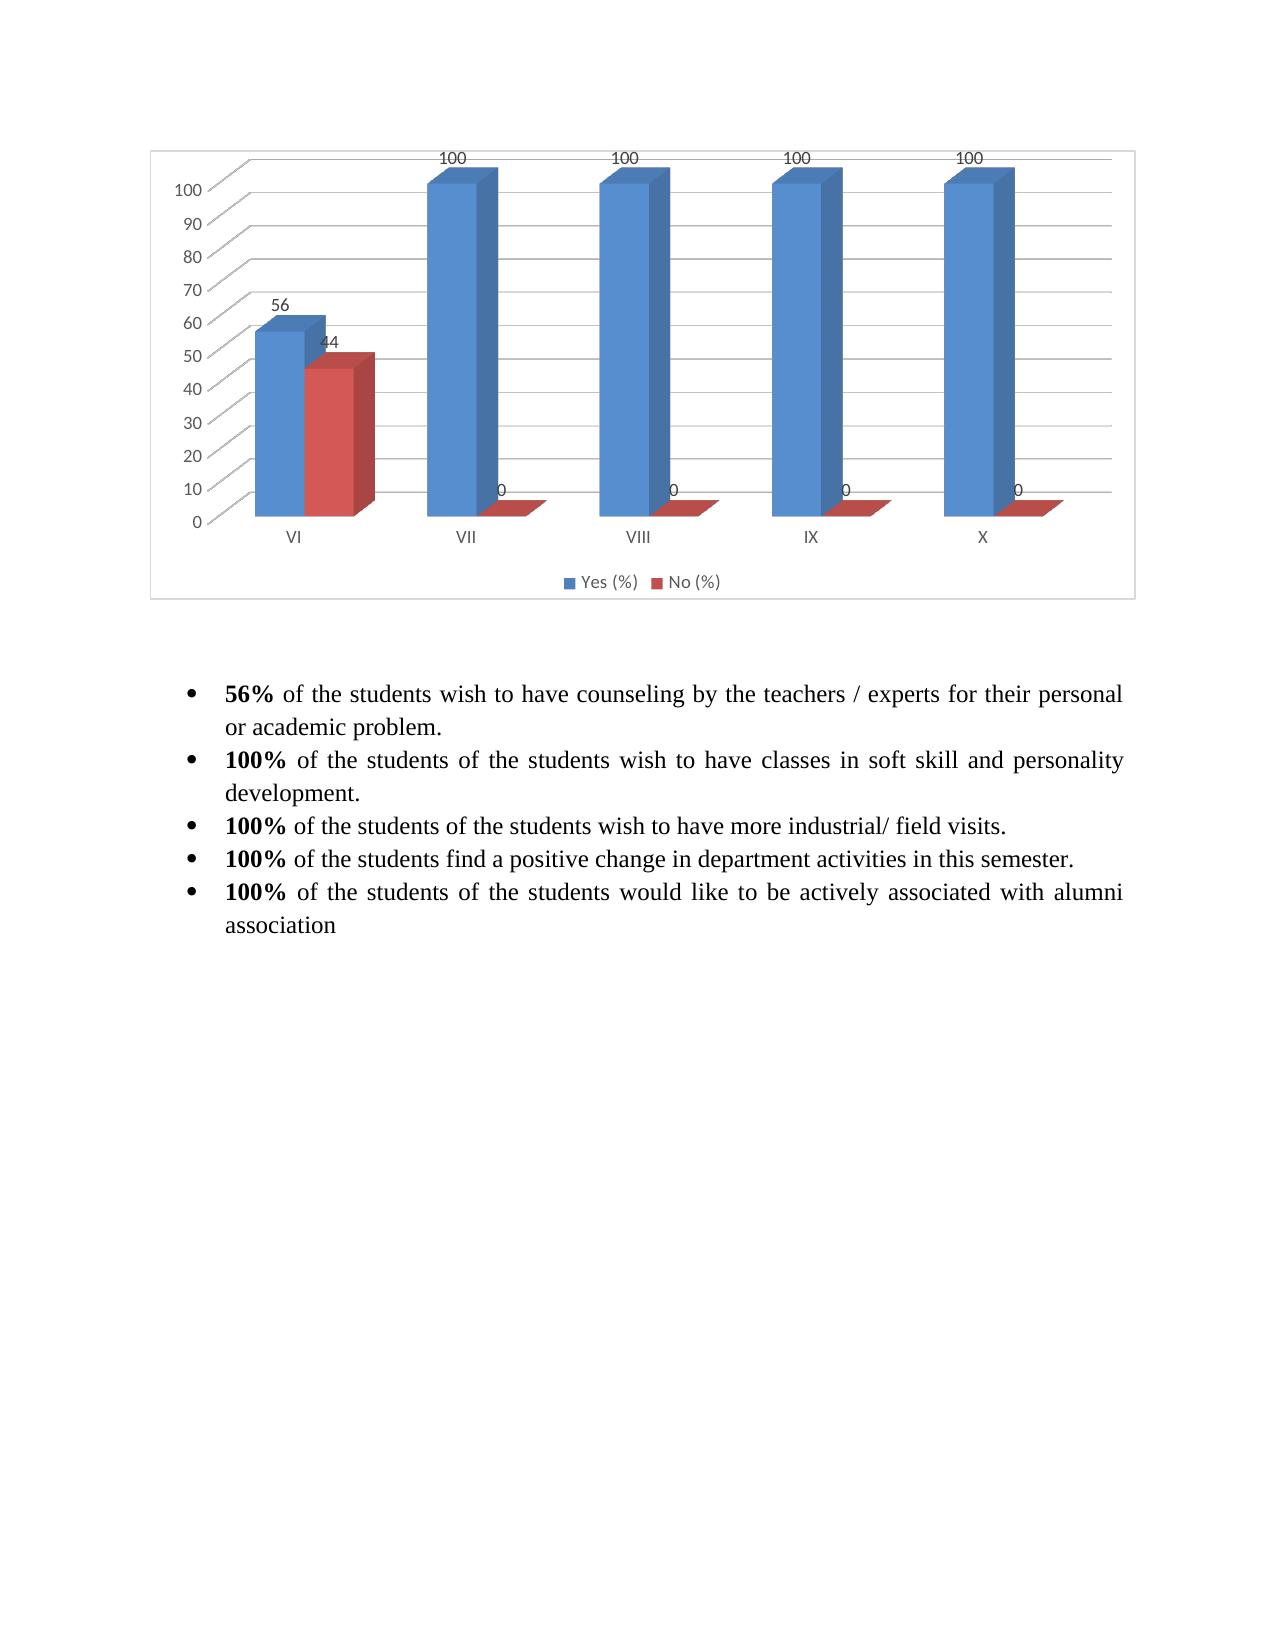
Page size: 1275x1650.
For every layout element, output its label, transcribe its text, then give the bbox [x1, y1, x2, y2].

list 56% of the students wish to have counseling by the teachers / experts for their personal or academic problem. [187, 679, 1125, 741]
list 100% of the students of the students wish to have classes in soft skill and personality development. [187, 745, 1125, 807]
list 100% of the students of the students would like to be actively associated with alumni association [187, 877, 1125, 939]
list 100% of the students of the students wish to have more industrial/ field visits. [187, 811, 1125, 840]
list 100% of the students find a positive change in department activities in this semester. [187, 844, 1125, 873]
